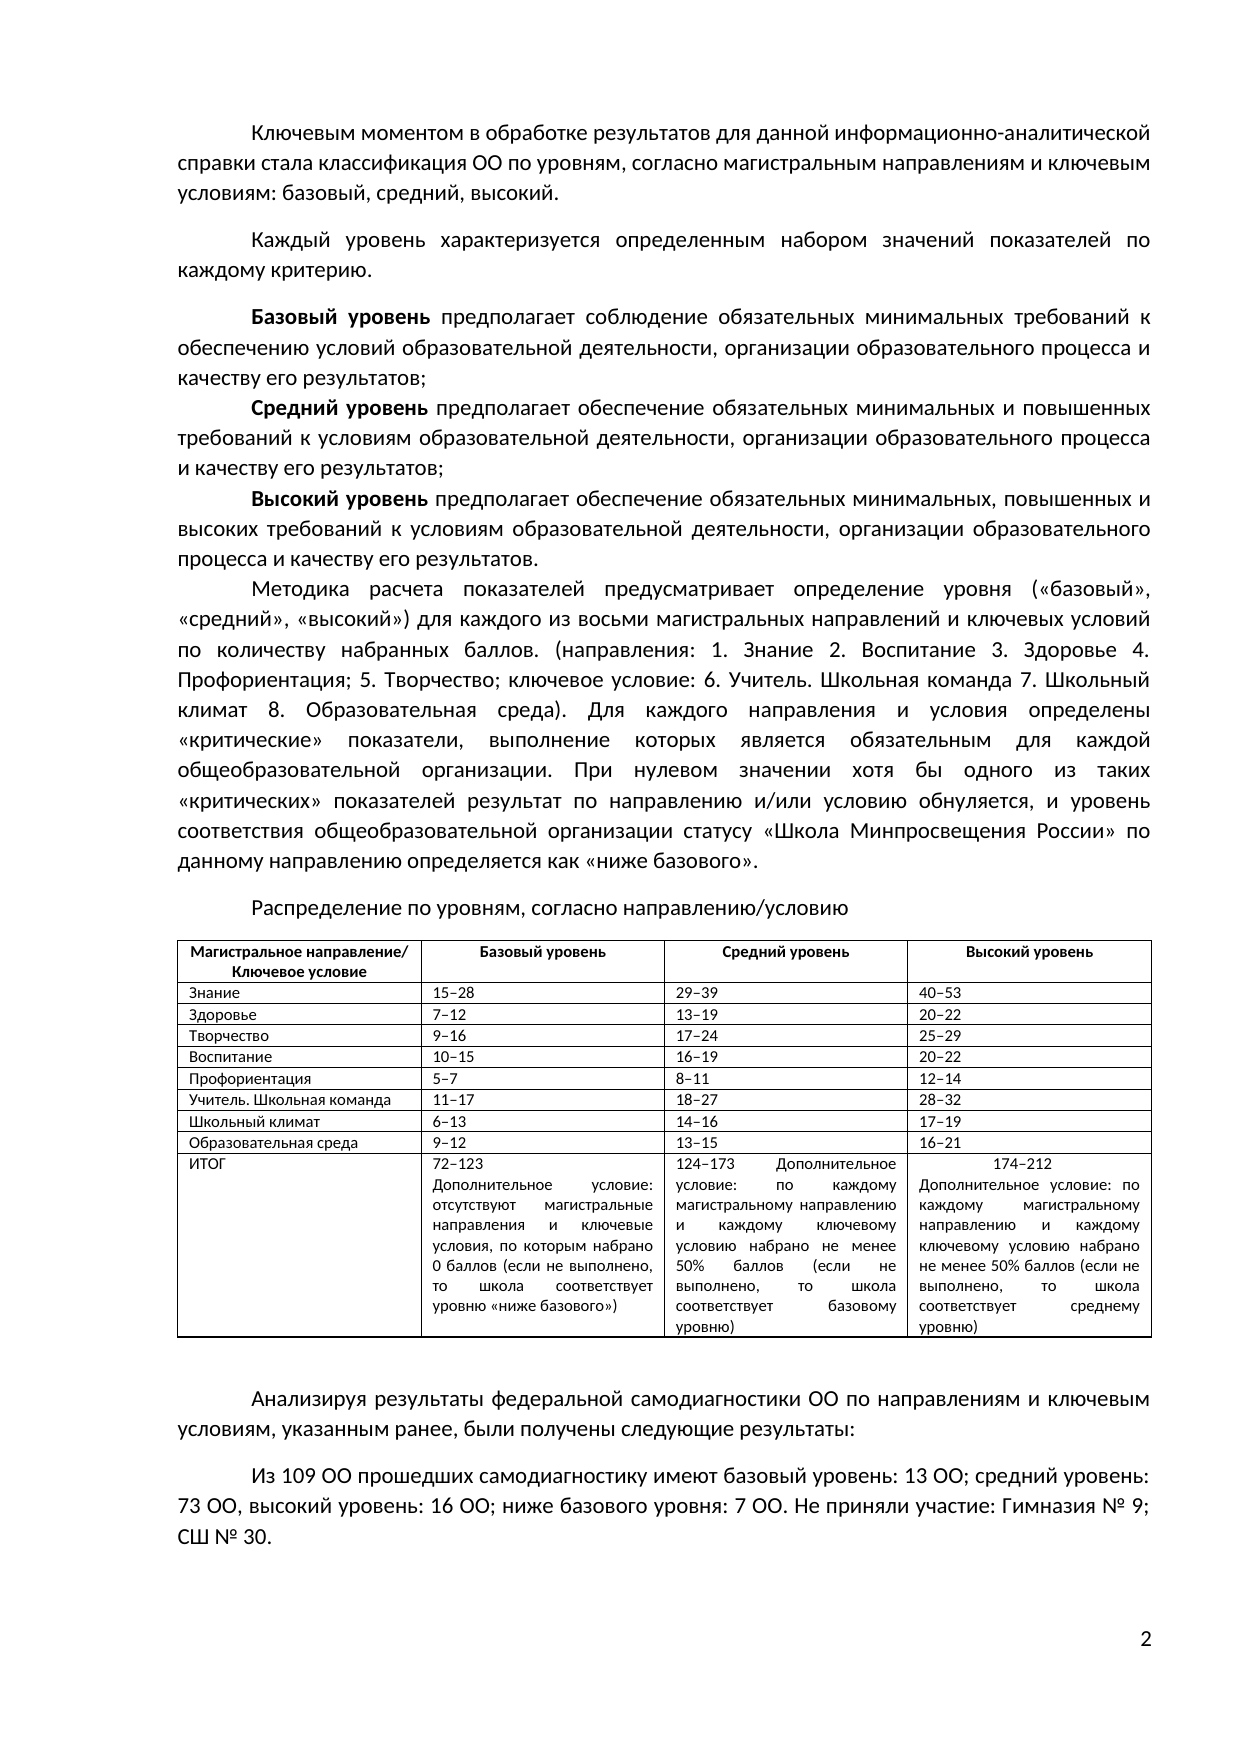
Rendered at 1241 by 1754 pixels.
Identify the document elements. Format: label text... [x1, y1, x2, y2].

table_cell 72‒123 Дополнительное условие: отсутствуют магистральные направления и ключевые условия, по которым набрано 0 баллов (если не выполнено, то школа соответствует уровню «ниже базового») [422, 1154, 664, 1336]
table_cell 9‒16 [422, 1025, 664, 1046]
table_cell 13‒19 [665, 1004, 907, 1024]
text Высокий уровень предполагает обеспечение обязательных минимальных, повышенных и высоких требований к условиям образовательной деятельности, организации образовательного процесса и качеству его результатов. [177, 484, 1152, 572]
table_cell Школьный климат [178, 1111, 421, 1131]
table_cell 20‒22 [908, 1004, 1151, 1024]
table_cell 7‒12 [422, 1004, 664, 1024]
table_cell 17‒24 [665, 1025, 907, 1046]
table_header Базовый уровень [422, 941, 664, 982]
text Средний уровень предполагает обеспечение обязательных минимальных и повышенных требований к условиям образовательной деятельности, организации образовательного процесса и качеству его результатов; [177, 393, 1152, 482]
table_header Средний уровень [665, 941, 907, 982]
table_cell ИТОГ [178, 1154, 421, 1336]
table_cell Воспитание [178, 1047, 421, 1067]
text Каждый уровень характеризуется определенным набором значений показателей по каждому критерию. [177, 225, 1152, 284]
table_cell 14‒16 [665, 1111, 907, 1131]
table_cell 9‒12 [422, 1132, 664, 1152]
table_cell 8‒11 [665, 1068, 907, 1088]
table_cell 11‒17 [422, 1090, 664, 1110]
text Методика расчета показателей предусматривает определение уровня («базовый», «средний», «высокий») для каждого из восьми магистральных направлений и ключевых условий по количеству набранных баллов. (направления: 1. Знание 2. Воспитание 3. Здоровье 4. Профориентация; 5. Творчество; ключевое условие: 6. Учитель. Школьная команда 7. Школьный климат 8. Образовательная среда). Для каждого направления и условия определены «критические» показатели, выполнение которых является обязательным для каждой общеобразовательной организации. При нулевом значении хотя бы одного из таких «критических» показателей результат по направлению и/или условию обнуляется, и уровень соответствия общеобразовательной организации статусу «Школа Минпросвещения России» по данному направлению определяется как «ниже базового». [177, 574, 1152, 874]
table_cell 28‒32 [908, 1090, 1151, 1110]
table_cell Творчество [178, 1025, 421, 1046]
table_cell 17‒19 [908, 1111, 1151, 1131]
table_cell 13‒15 [665, 1132, 907, 1152]
table_cell 5‒7 [422, 1068, 664, 1088]
table_cell 10‒15 [422, 1047, 664, 1067]
table_cell 6‒13 [422, 1111, 664, 1131]
table_cell 25‒29 [908, 1025, 1151, 1046]
table_cell 40‒53 [908, 983, 1151, 1003]
table_cell 18‒27 [665, 1090, 907, 1110]
text Анализируя результаты федеральной самодиагностики ОО по направлениям и ключевым условиям, указанным ранее, были получены следующие результаты: [177, 1384, 1152, 1442]
table_header Высокий уровень [908, 941, 1151, 982]
text Распределение по уровням, согласно направлению/условию [177, 893, 1152, 921]
text Базовый уровень предполагает соблюдение обязательных минимальных требований к обеспечению условий образовательной деятельности, организации образовательного процесса и качеству его результатов; [177, 302, 1152, 391]
table_cell 174‒212 Дополнительное условие: по каждому магистральному направлению и каждому ключевому условию набрано не менее 50% баллов (если не выполнено, то школа соответствует среднему уровню) [908, 1154, 1151, 1336]
table_cell 29‒39 [665, 983, 907, 1003]
table_cell 15‒28 [422, 983, 664, 1003]
table_cell Здоровье [178, 1004, 421, 1024]
table_cell Образовательная среда [178, 1132, 421, 1152]
table_cell Учитель. Школьная команда [178, 1090, 421, 1110]
table_cell 12‒14 [908, 1068, 1151, 1088]
table_cell 16‒19 [665, 1047, 907, 1067]
table_header Магистральное направление/ Ключевое условие [178, 941, 421, 982]
table_cell 124‒173 Дополнительное условие: по каждому магистральному направлению и каждому ключевому условию набрано не менее 50% баллов (если не выполнено, то школа соответствует базовому уровню) [665, 1154, 907, 1336]
table_cell Знание [178, 983, 421, 1003]
table_cell Профориентация [178, 1068, 421, 1088]
table_cell 20‒22 [908, 1047, 1151, 1067]
text Ключевым моментом в обработке результатов для данной информационно-аналитической справки стала классификация ОО по уровням, согласно магистральным направлениям и ключевым условиям: базовый, средний, высокий. [177, 118, 1152, 207]
table_cell 16‒21 [908, 1132, 1151, 1152]
text Из 109 ОО прошедших самодиагностику имеют базовый уровень: 13 ОО; средний уровень: 73 ОО, высокий уровень: 16 ОО; ниже базового уровня: 7 ОО. Не приняли участие: Гимназия № 9; СШ № 30. [177, 1461, 1152, 1550]
